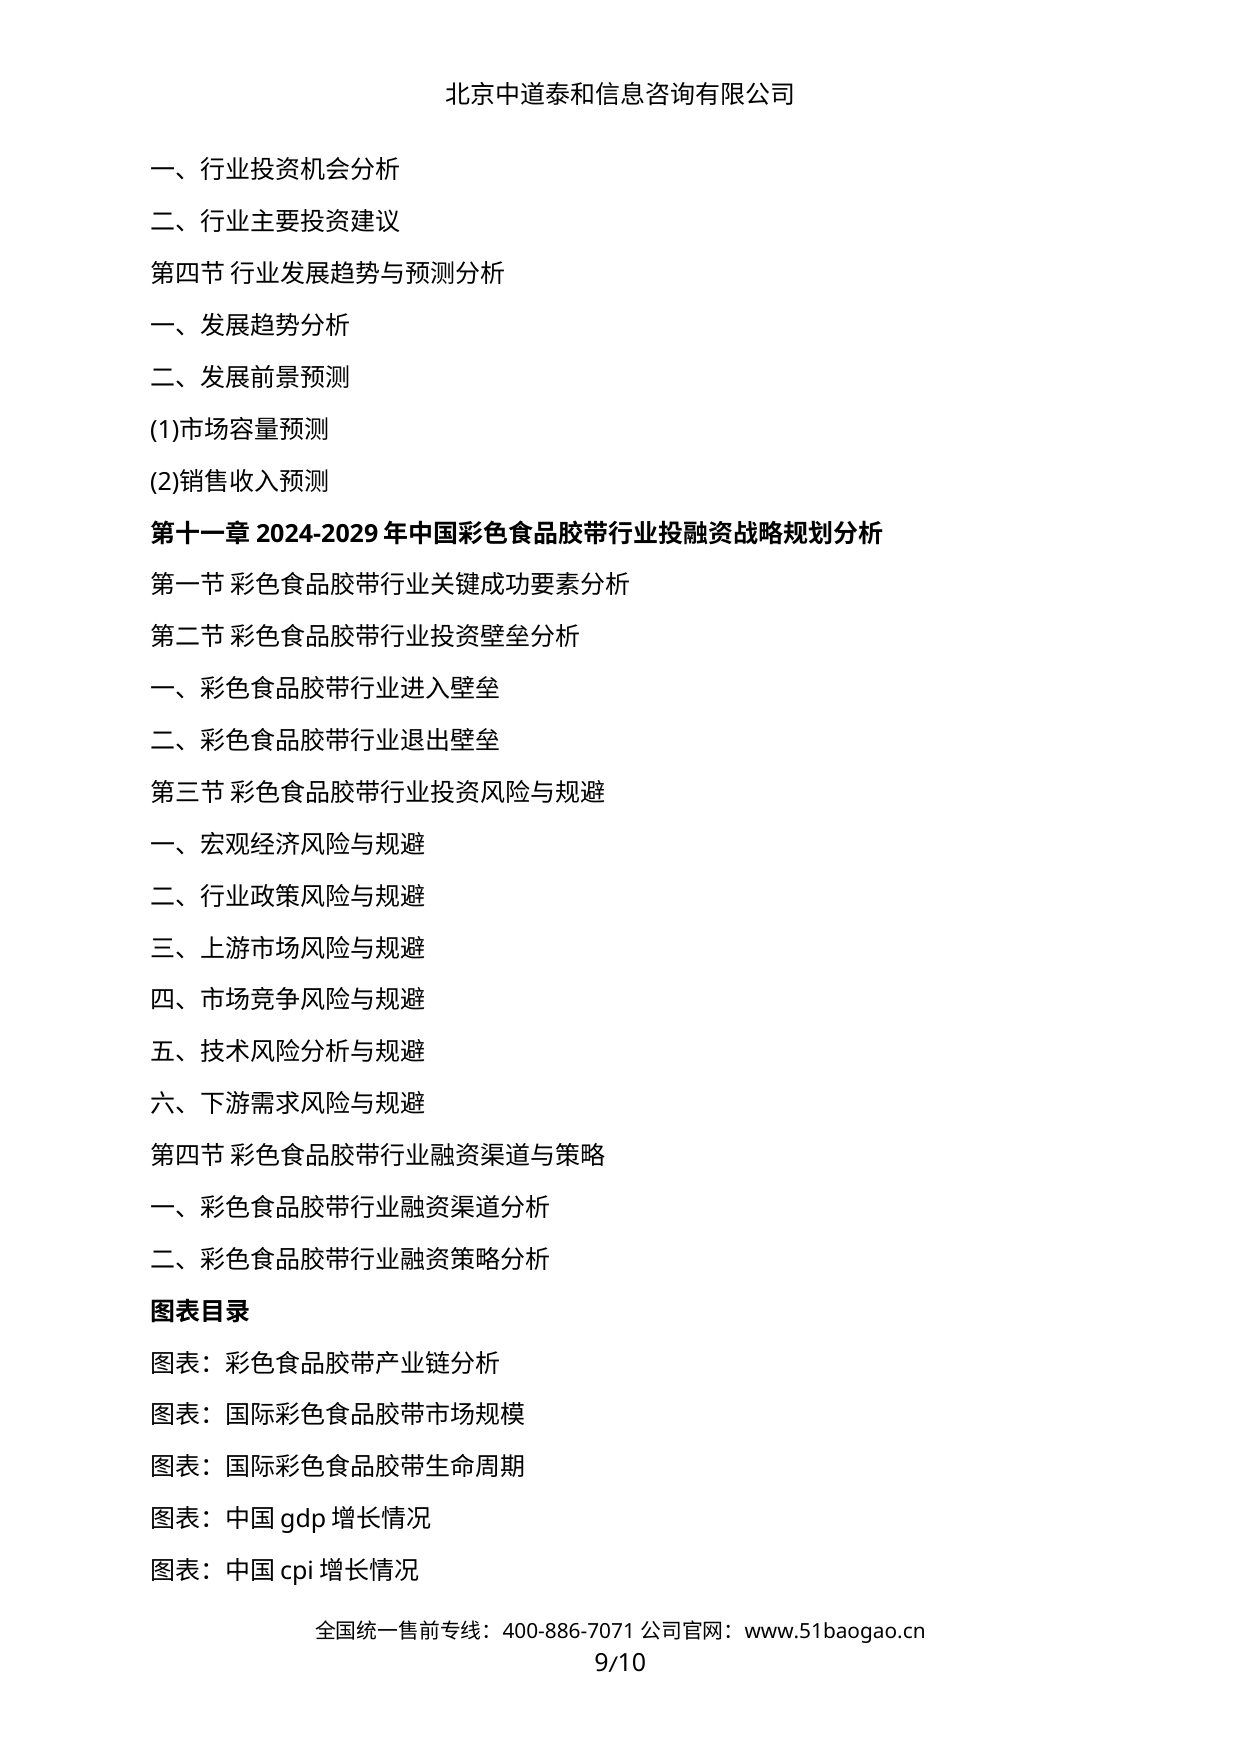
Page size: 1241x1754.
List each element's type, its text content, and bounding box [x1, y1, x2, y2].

text 四、市场竞争风险与规避 [150, 980, 1090, 1016]
text 第十一章 2024-2029年中国彩色食品胶带行业投融资战略规划分析 [150, 513, 1090, 549]
text 图表目录 [150, 1291, 1090, 1327]
text 二、彩色食品胶带行业退出壁垒 [150, 721, 1090, 757]
text 二、行业主要投资建议 [150, 202, 1090, 238]
text 六、下游需求风险与规避 [150, 1084, 1090, 1120]
text 二、行业政策风险与规避 [150, 876, 1090, 912]
text (2)销售收入预测 [150, 461, 1090, 497]
text 图表：彩色食品胶带产业链分析 [150, 1343, 1090, 1379]
text 第二节 彩色食品胶带行业投资壁垒分析 [150, 617, 1090, 653]
text 一、彩色食品胶带行业融资渠道分析 [150, 1187, 1090, 1224]
text 图表：国际彩色食品胶带市场规模 [150, 1395, 1090, 1431]
text 一、彩色食品胶带行业进入壁垒 [150, 669, 1090, 705]
text 第四节 彩色食品胶带行业融资渠道与策略 [150, 1136, 1090, 1172]
text 图表：国际彩色食品胶带生命周期 [150, 1447, 1090, 1483]
text 第四节 行业发展趋势与预测分析 [150, 254, 1090, 290]
text 一、发展趋势分析 [150, 306, 1090, 342]
text 第一节 彩色食品胶带行业关键成功要素分析 [150, 565, 1090, 601]
text 图表：中国gdp增长情况 [150, 1499, 1090, 1535]
text (1)市场容量预测 [150, 409, 1090, 446]
text 一、宏观经济风险与规避 [150, 824, 1090, 861]
text 第三节 彩色食品胶带行业投资风险与规避 [150, 772, 1090, 809]
text 一、行业投资机会分析 [150, 150, 1090, 186]
text 三、上游市场风险与规避 [150, 928, 1090, 964]
text 五、技术风险分析与规避 [150, 1032, 1090, 1068]
text 二、彩色食品胶带行业融资策略分析 [150, 1239, 1090, 1276]
text 图表：中国cpi增长情况 [150, 1551, 1090, 1587]
text 二、发展前景预测 [150, 357, 1090, 394]
